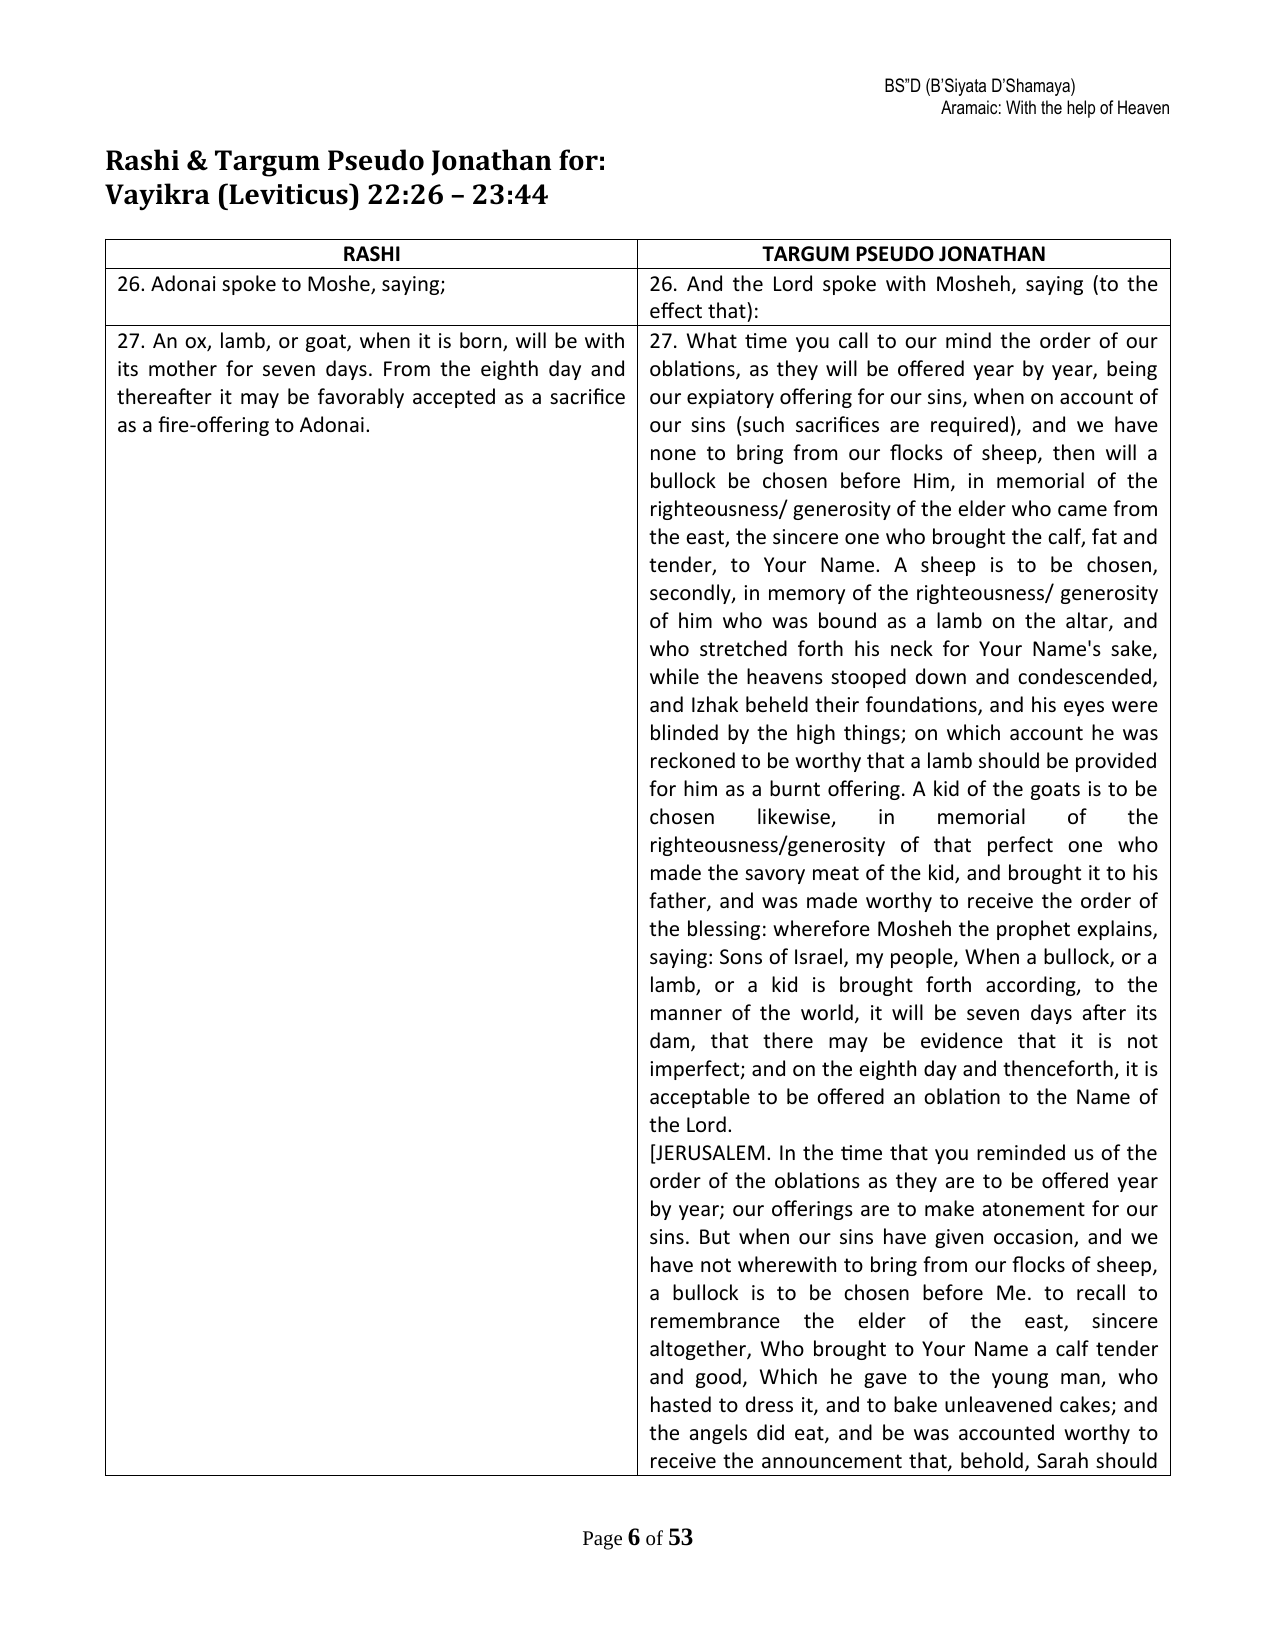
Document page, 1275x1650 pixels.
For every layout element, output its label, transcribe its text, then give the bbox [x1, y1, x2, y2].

table_cell 26. And the Lord spoke with Mosheh, saying (to the effect that): [638, 269, 1170, 325]
text Vayikra (Leviticus) ‎‎‎22:26 – 23:44‎ [105, 176, 1170, 211]
table_header TARGUM PSEUDO JONATHAN [638, 240, 1170, 268]
table_cell 26. Adonai spoke to Moshe, saying; [106, 269, 637, 325]
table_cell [638, 326, 1170, 1474]
text Rashi & Targum Pseudo Jonathan for: [105, 142, 1170, 176]
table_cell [106, 326, 637, 1474]
table_header RASHI [106, 240, 637, 268]
